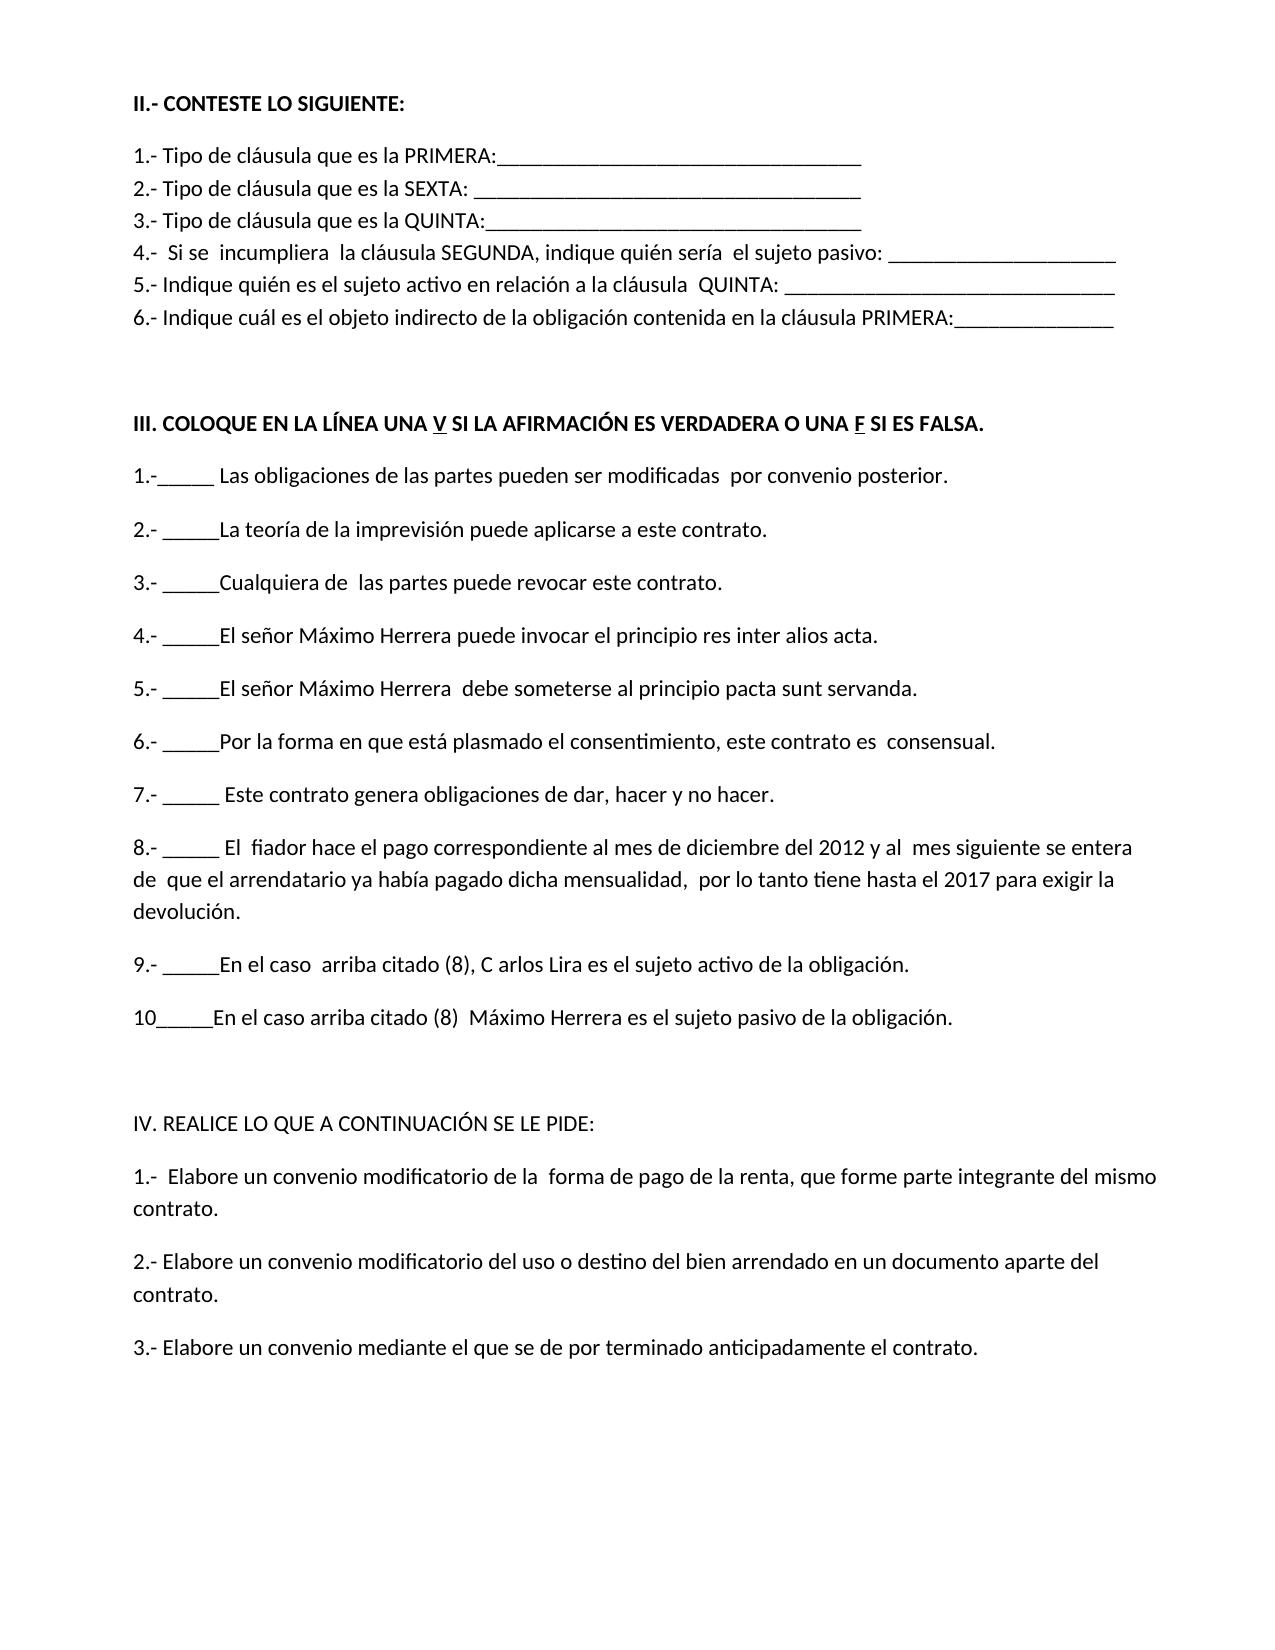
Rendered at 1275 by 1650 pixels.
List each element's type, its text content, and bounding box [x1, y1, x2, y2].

text 8.- _____ El fiador hace el pago correspondiente al mes de diciembre del 2012 y al mes siguiente se entera de que el arrendatario ya había pagado dicha mensualidad, por lo tanto tiene hasta el 2017 para exigir la devolución. [133, 833, 1167, 925]
text 6.- _____Por la forma en que está plasmado el consentimiento, este contrato es consensual. [133, 727, 1167, 755]
text 1.- Tipo de cláusula que es la PRIMERA:________________________________ [133, 142, 1167, 170]
text 10_____En el caso arriba citado (8) Máximo Herrera es el sujeto pasivo de la obligación. [133, 1003, 1167, 1031]
text 3.- Tipo de cláusula que es la QUINTA:_________________________________ [133, 206, 1167, 234]
text 1.-_____ Las obligaciones de las partes pueden ser modificadas por convenio posterior. [133, 462, 1167, 490]
text III. COLOQUE EN LA LÍNEA UNA V SI LA AFIRMACIÓN ES VERDADERA O UNA F SI ES FALSA. [133, 409, 1167, 437]
text IV. REALICE LO QUE A CONTINUACIÓN SE LE PIDE: [133, 1109, 1167, 1137]
text 2.- _____La teoría de la imprevisión puede aplicarse a este contrato. [133, 515, 1167, 543]
text 2.- Elabore un convenio modificatorio del uso o destino del bien arrendado en un documento aparte del contrato. [133, 1247, 1167, 1308]
text 7.- _____ Este contrato genera obligaciones de dar, hacer y no hacer. [133, 780, 1167, 808]
text 9.- _____En el caso arriba citado (8), C arlos Lira es el sujeto activo de la obligación. [133, 950, 1167, 978]
text 3.- _____Cualquiera de las partes puede revocar este contrato. [133, 568, 1167, 596]
text 5.- Indique quién es el sujeto activo en relación a la cláusula QUINTA: _____________________________ [133, 270, 1167, 298]
text 6.- Indique cuál es el objeto indirecto de la obligación contenida en la cláusula PRIMERA:______________ [133, 303, 1167, 331]
text 2.- Tipo de cláusula que es la SEXTA: __________________________________ [133, 174, 1167, 202]
text 5.- _____El señor Máximo Herrera debe someterse al principio pacta sunt servanda. [133, 674, 1167, 702]
text 4.- Si se incumpliera la cláusula SEGUNDA, indique quién sería el sujeto pasivo: ____________________ [133, 238, 1167, 266]
text 4.- _____El señor Máximo Herrera puede invocar el principio res inter alios acta. [133, 621, 1167, 649]
text 3.- Elabore un convenio mediante el que se de por terminado anticipadamente el contrato. [133, 1333, 1167, 1361]
text II.- CONTESTE LO SIGUIENTE: [133, 89, 1167, 117]
text 1.- Elabore un convenio modificatorio de la forma de pago de la renta, que forme parte integrante del mismo contrato. [133, 1162, 1167, 1222]
